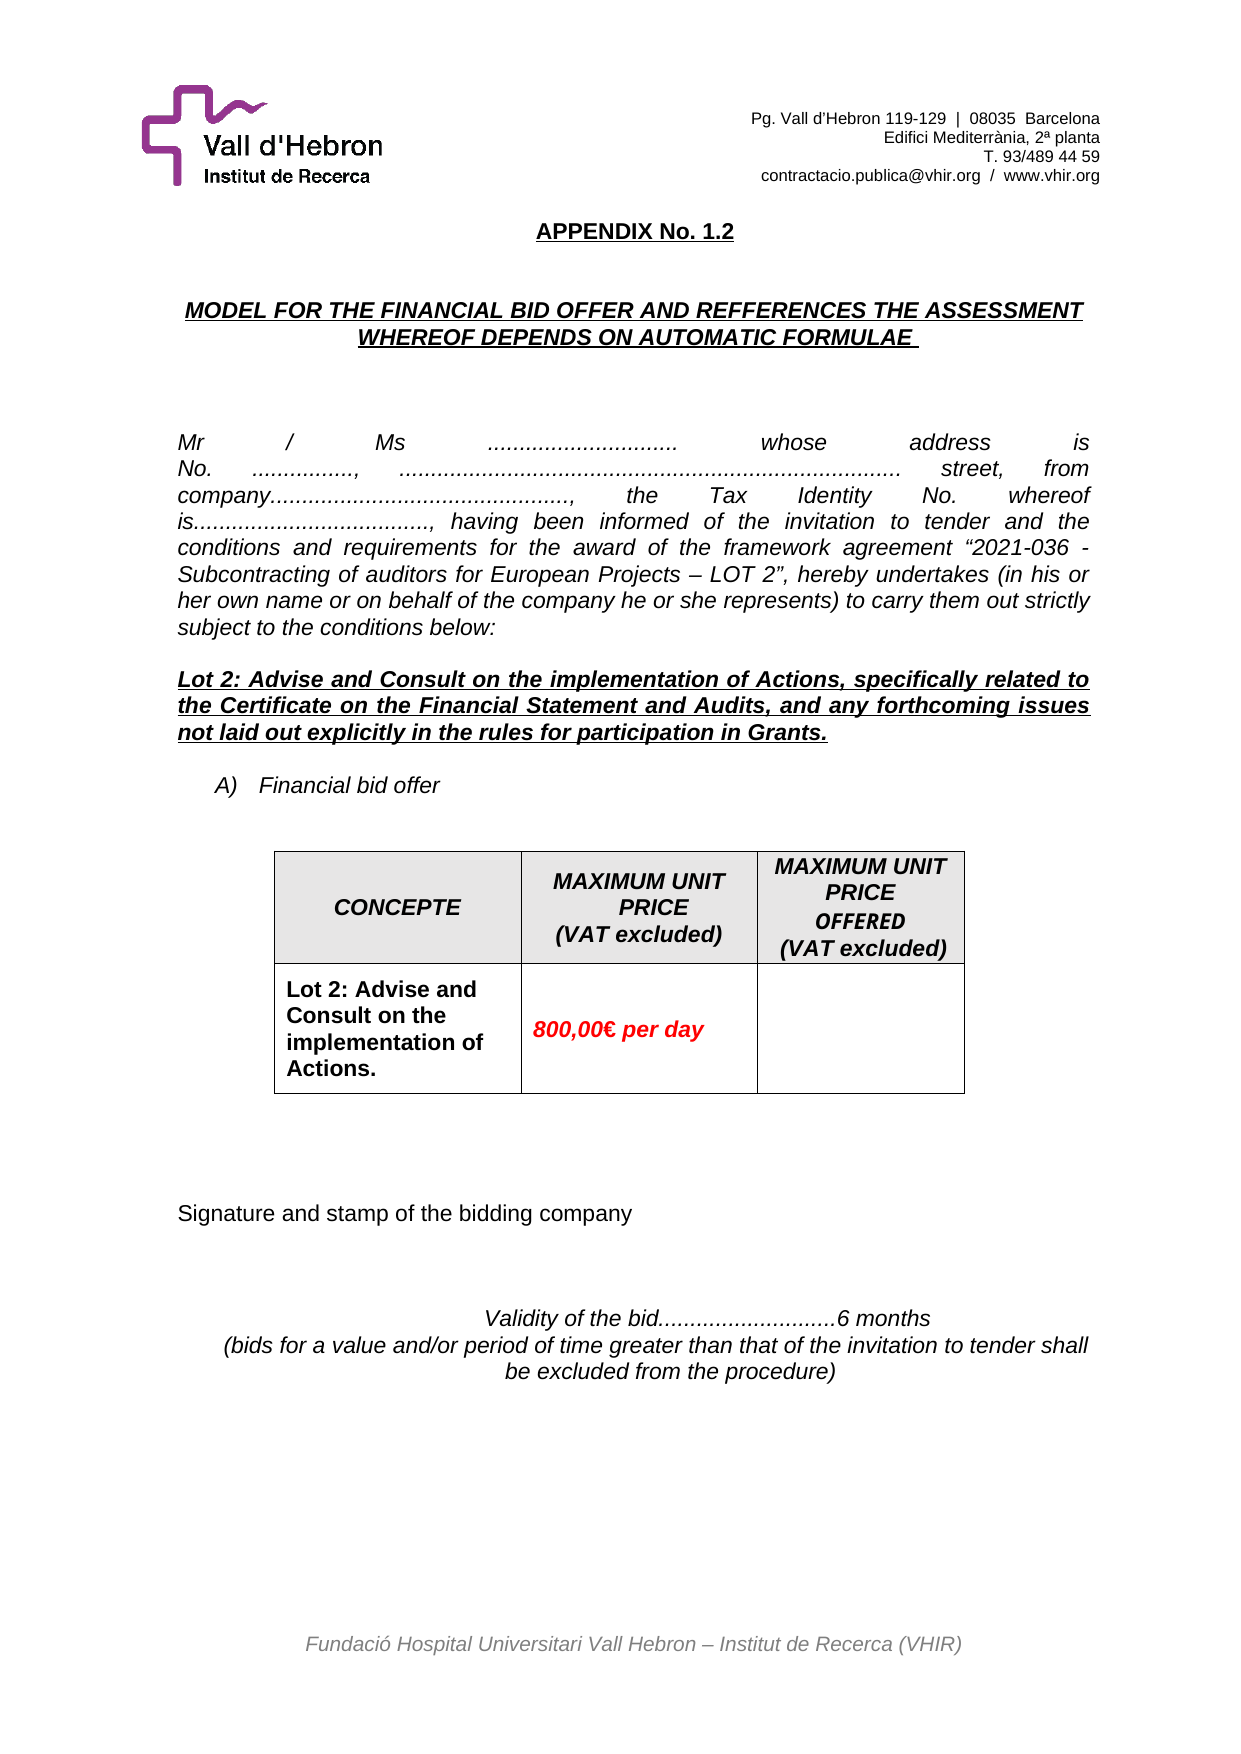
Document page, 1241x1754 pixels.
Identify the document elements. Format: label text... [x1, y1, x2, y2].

text Signature and stamp of the bidding company [177, 1200, 1092, 1226]
text Mr / Ms .............................. whose address is No. ................, ............................................................................... street, from company..............................................., the Tax Identity No. whereof is....................................., having been informed of the invitation to tender and the conditions and requirements for the award of the framework agreement “2021-036 - Subcontracting of auditors for European Projects – LOT 2”, hereby undertakes (in his or her own name or on behalf of the company he or she represents) to carry them out strictly subject to the conditions below: [177, 429, 1092, 640]
table_cell 800,00€ per day [522, 964, 757, 1093]
text Validity of the bid............................6 months [251, 1305, 1092, 1332]
table_header CONCEPTE [275, 852, 521, 963]
table_cell [758, 964, 964, 1093]
picture [141, 85, 382, 186]
table_header MAXIMUM UNIT PRICE (VAT excluded) [522, 852, 757, 963]
text MODEL FOR THE FINANCIAL BID OFFER AND REFFERENCES THE ASSESSMENT WHEREOF DEPENDS ON AUTOMATIC FORMULAE [177, 297, 1092, 350]
table_header MAXIMUM UNIT PRICE OFFERED (VAT excluded) [758, 852, 964, 963]
text APPENDIX No. 1.2 [177, 218, 1092, 244]
text (bids for a value and/or period of time greater than that of the invitation to tender shall be excluded from the procedure) [221, 1332, 1092, 1384]
list Financial bid offer [215, 772, 1092, 798]
table_cell Lot 2: Advise and Consult on the implementation of Actions. [275, 964, 521, 1093]
text Lot 2: Advise and Consult on the implementation of Actions, specifically related to the Certificate on the Financial Statement and Audits, and any forthcoming issues not laid out explicitly in the rules for participation in Grants. [177, 666, 1092, 745]
